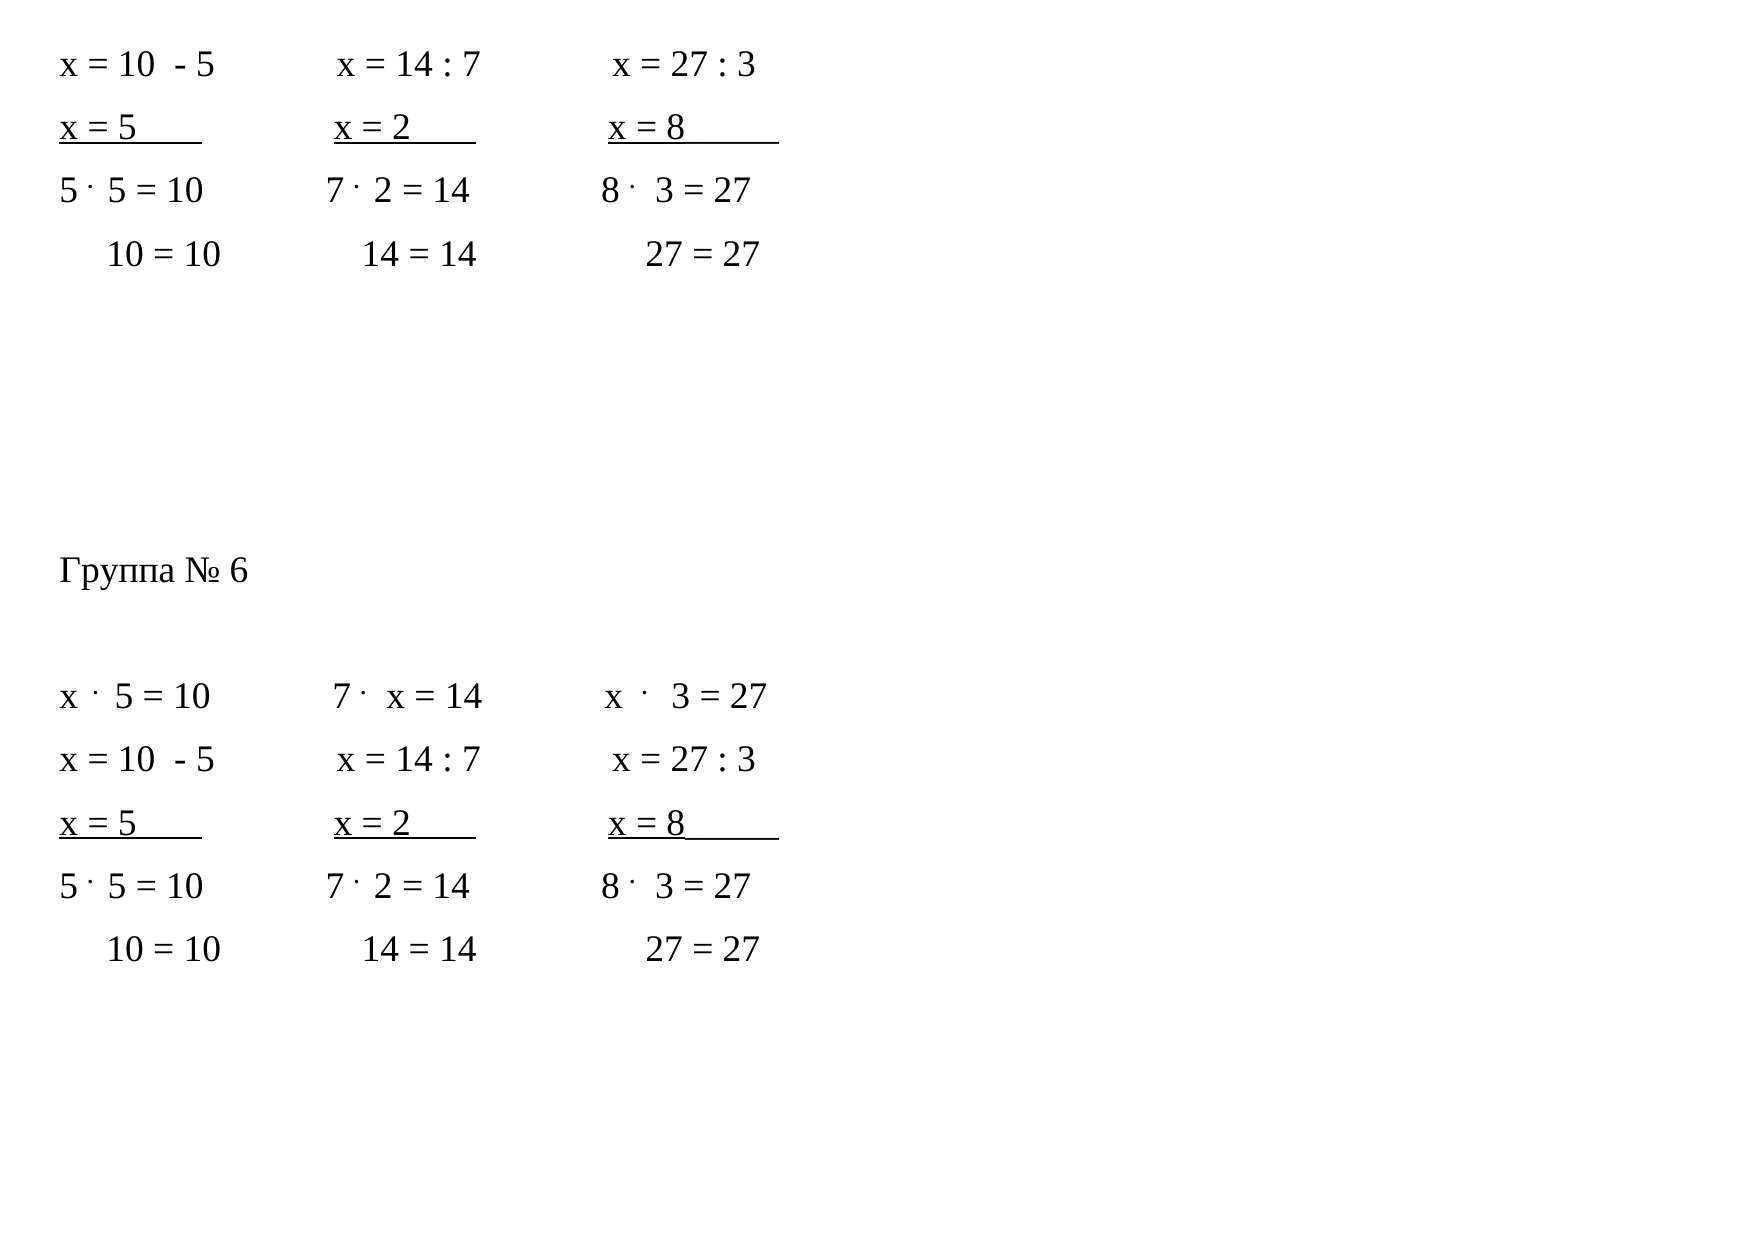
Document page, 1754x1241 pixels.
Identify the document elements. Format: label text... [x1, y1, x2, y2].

text 10 = 10 14 = 14 27 = 27 [59, 927, 1695, 970]
text 10 = 10 14 = 14 27 = 27 [59, 231, 1695, 274]
text х = 10 - 5 х = 14 : 7 х = 27 : 3 [59, 41, 1695, 84]
text Группа № 6 [59, 547, 1695, 590]
text х . 5 = 10 7 . х = 14 х . 3 = 27 [59, 674, 1695, 717]
text х = 5 х = 2 х = 8_____ [59, 104, 1695, 148]
text 5 . 5 = 10 7 . 2 = 14 8 . 3 = 27 [59, 168, 1695, 211]
text х = 10 - 5 х = 14 : 7 х = 27 : 3 [59, 737, 1695, 780]
text 5 . 5 = 10 7 . 2 = 14 8 . 3 = 27 [59, 863, 1695, 906]
text х = 5 х = 2 х = 8_____ [59, 800, 1695, 843]
